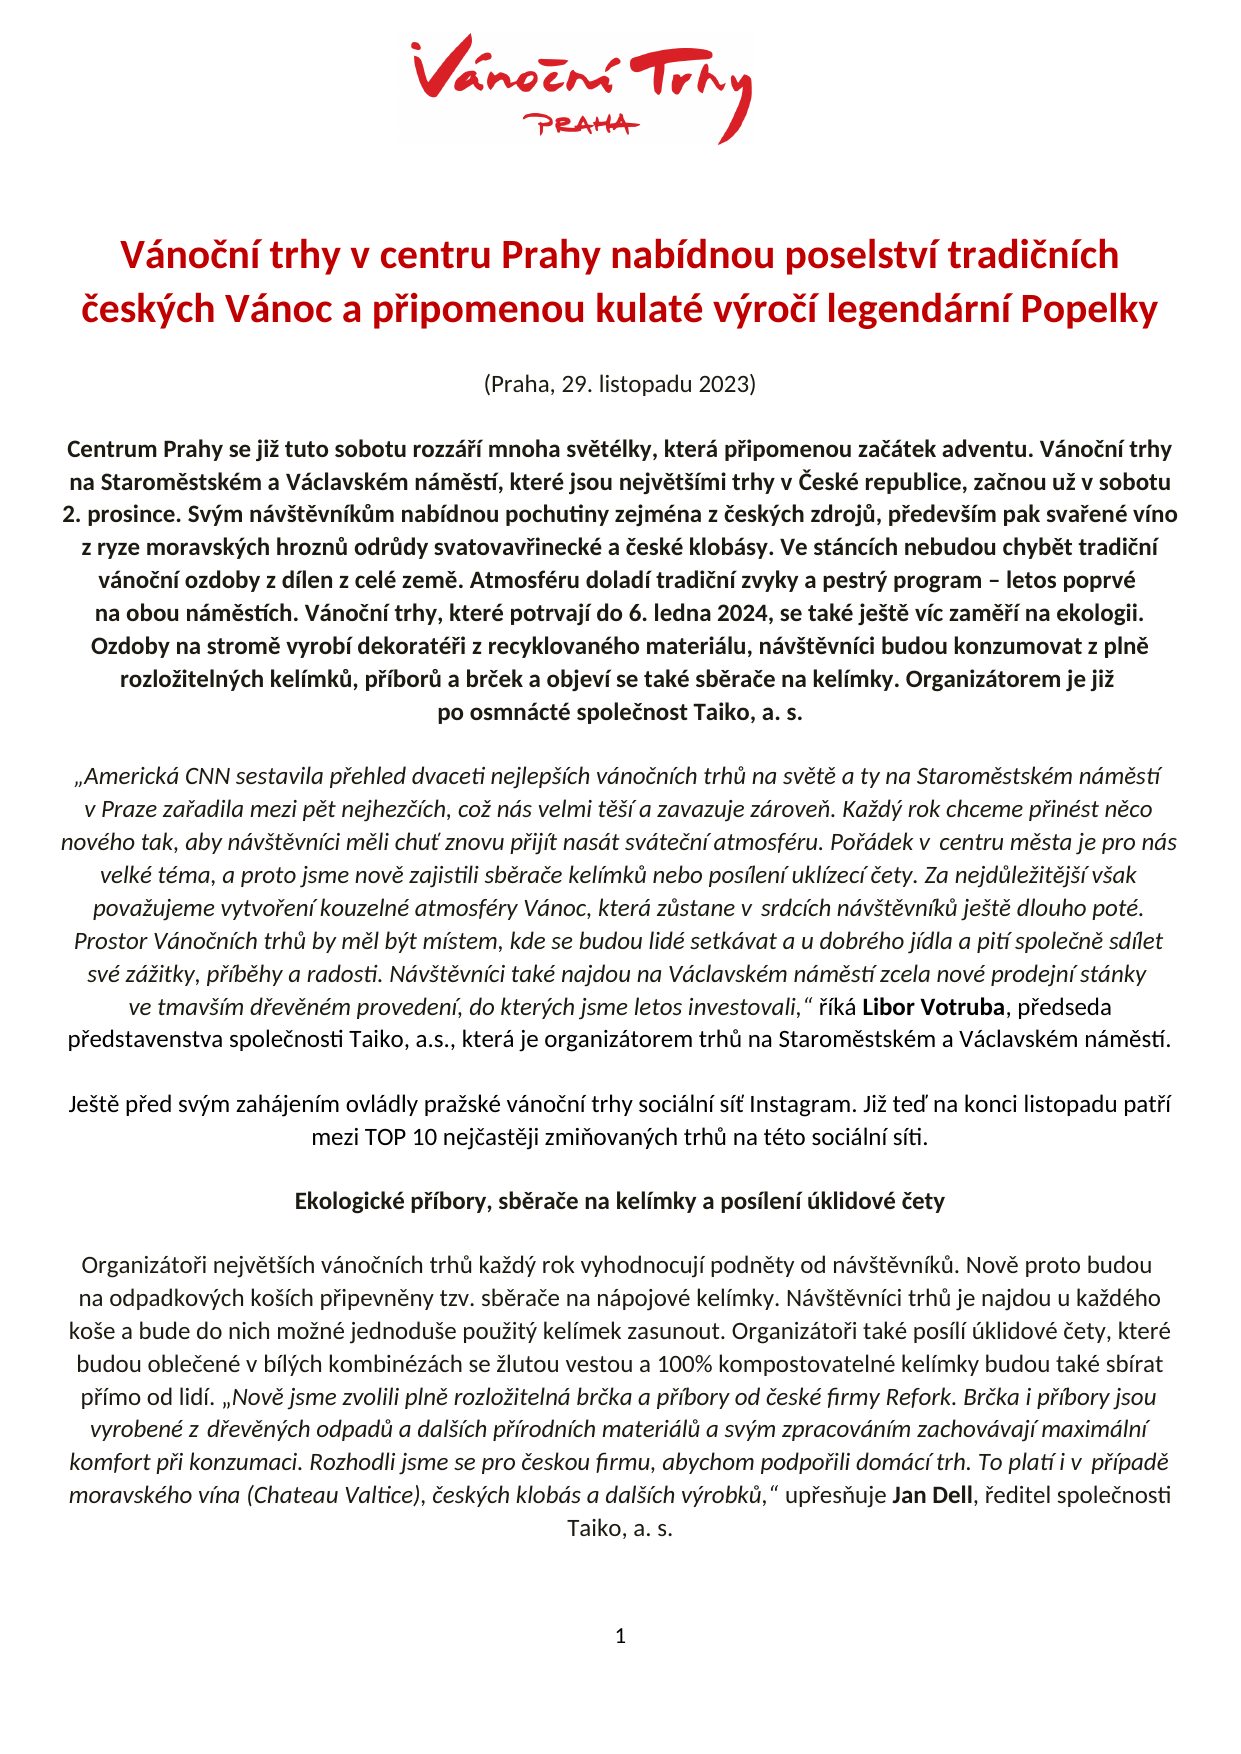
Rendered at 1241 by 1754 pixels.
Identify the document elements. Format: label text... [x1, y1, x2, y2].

text Ekologické příbory, sběrače na kelímky a posílení úklidové čety [59, 1185, 1181, 1215]
text Ještě před svým zahájením ovládly pražské vánoční trhy sociální síť Instagram. Již teď na konci listopadu patří mezi TOP 10 nejčastěji zmiňovaných trhů na této sociální síti. [59, 1088, 1181, 1151]
text Centrum Prahy se již tuto sobotu rozzáří mnoha světélky, která připomenou začátek adventu. Vánoční trhy na Staroměstském a Václavském náměstí, které jsou největšími trhy v České republice, začnou už v sobotu 2. prosince. Svým návštěvníkům nabídnou pochutiny zejména z českých zdrojů, především pak svařené víno z ryze moravských hroznů odrůdy svatovavřinecké a české klobásy. Ve stáncích nebudou chybět tradiční vánoční ozdoby z dílen z celé země. Atmosféru doladí tradiční zvyky a pestrý program – letos poprvé na obou náměstích. Vánoční trhy, které potrvají do 6. ledna 2024, se také ještě víc zaměří na ekologii. Ozdoby na stromě vyrobí dekoratéři z recyklovaného materiálu, návštěvníci budou konzumovat z plně rozložitelných kelímků, příborů a brček a objeví se také sběrače na kelímky. Organizátorem je již po osmnácté společnost Taiko, a. s. [59, 433, 1181, 727]
text „Americká CNN sestavila přehled dvaceti nejlepších vánočních trhů na světě a ty na Staroměstském náměstí v Praze zařadila mezi pět nejhezčích, což nás velmi těší a zavazuje zároveň. Každý rok chceme přinést něco nového tak, aby návštěvníci měli chuť znovu přijít nasát sváteční atmosféru. Pořádek v centru města je pro nás velké téma, a proto jsme nově zajistili sběrače kelímků nebo posílení uklízecí čety. Za nejdůležitější však považujeme vytvoření kouzelné atmosféry Vánoc, která zůstane v srdcích návštěvníků ještě dlouho poté. Prostor Vánočních trhů by měl být místem, kde se budou lidé setkávat a u dobrého jídla a pití společně sdílet své zážitky, příběhy a radosti. Návštěvníci také najdou na Václavském náměstí zcela nové prodejní stánky ve tmavším dřevěném provedení, do kterých jsme letos investovali,“ říká Libor Votruba, předseda představenstva společnosti Taiko, a.s., která je organizátorem trhů na Staroměstském a Václavském náměstí. [59, 760, 1181, 1054]
text Vánoční trhy v centru Prahy nabídnou poselství tradičních českých Vánoc a připomenou kulaté výročí legendární Popelky [59, 228, 1181, 333]
picture [397, 31, 754, 145]
text (Praha, 29. listopadu 2023) [59, 369, 1181, 399]
text Organizátoři největších vánočních trhů každý rok vyhodnocují podněty od návštěvníků. Nově proto budou na odpadkových koších připevněny tzv. sběrače na nápojové kelímky. Návštěvníci trhů je najdou u každého koše a bude do nich možné jednoduše použitý kelímek zasunout. Organizátoři také posílí úklidové čety, které budou oblečené v bílých kombinézách se žlutou vestou a 100% kompostovatelné kelímky budou také sbírat přímo od lidí. „Nově jsme zvolili plně rozložitelná brčka a příbory od české firmy Refork. Brčka i příbory jsou vyrobené z dřevěných odpadů a dalších přírodních materiálů a svým zpracováním zachovávají maximální komfort při konzumaci. Rozhodli jsme se pro českou firmu, abychom podpořili domácí trh. To platí i v případě moravského vína (Chateau Valtice), českých klobás a dalších výrobků,“ upřesňuje Jan Dell, ředitel společnosti Taiko, a. s. [59, 1249, 1181, 1543]
